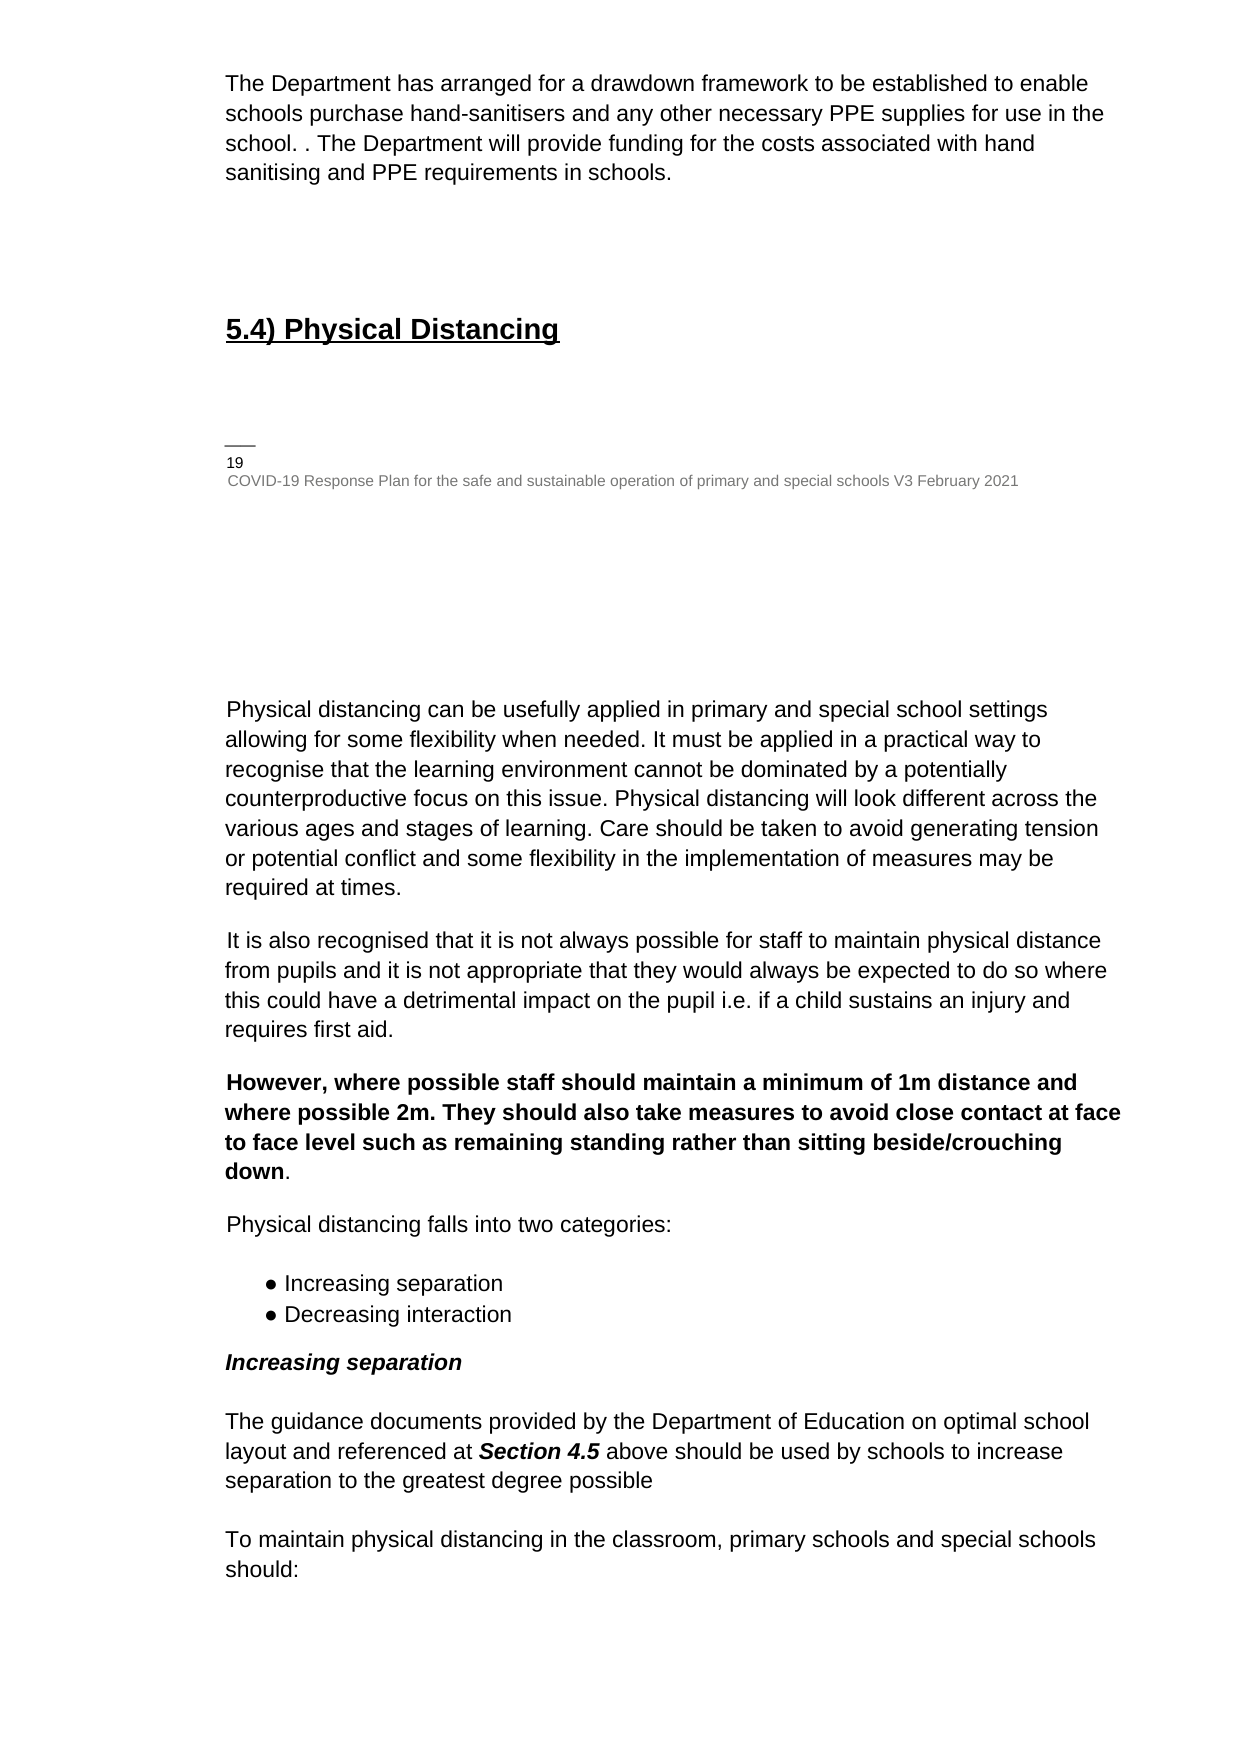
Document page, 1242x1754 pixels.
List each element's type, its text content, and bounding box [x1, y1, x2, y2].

text Increasing separation [225, 1349, 1187, 1375]
text Physical distancing can be usefully applied in primary and special school settings allowing for some flexibility when needed. It must be applied in a practical way to recognise that the learning environment cannot be dominated by a potentially counterproductive focus on this issue. Physical distancing will look different across the various ages and stages of learning. Care should be taken to avoid generating tension or potential conflict and some flexibility in the implementation of measures may be required at times. [225, 696, 1102, 901]
text 5.4) Physical Distancing [226, 312, 1187, 345]
text The guidance documents provided by the Department of Education on optimal school layout and referenced at Section 4.5 above should be used by schools to increase separation to the greatest degree possible [225, 1408, 1091, 1494]
text It is also recognised that it is not always possible for staff to maintain physical distance from pupils and it is not appropriate that they would always be expected to do so where this could have a detrimental impact on the pupil i.e. if a child sustains an injury and requires first aid. [224, 927, 1111, 1043]
text ● Decreasing interaction [264, 1301, 1187, 1327]
text COVID-19 Response Plan for the safe and sustainable operation of primary and special schools V3 February 2021 [36, 472, 1019, 490]
text However, where possible staff should maintain a minimum of 1m distance and where possible 2m. They should also take measures to avoid close contact at face to face level such as remaining standing rather than sitting beside/crouching down. [224, 1069, 1125, 1184]
text To maintain physical distancing in the classroom, primary schools and special schools should: [225, 1526, 1096, 1582]
text —— [224, 436, 1187, 454]
text Physical distancing falls into two categories: [226, 1211, 1187, 1237]
text 19 [226, 454, 1187, 472]
text ● Increasing separation [264, 1270, 1187, 1296]
text The Department has arranged for a drawdown framework to be established to enable schools purchase hand-sanitisers and any other necessary PPE supplies for use in the school. . The Department will provide funding for the costs associated with hand sanitising and PPE requirements in schools. [225, 70, 1107, 186]
